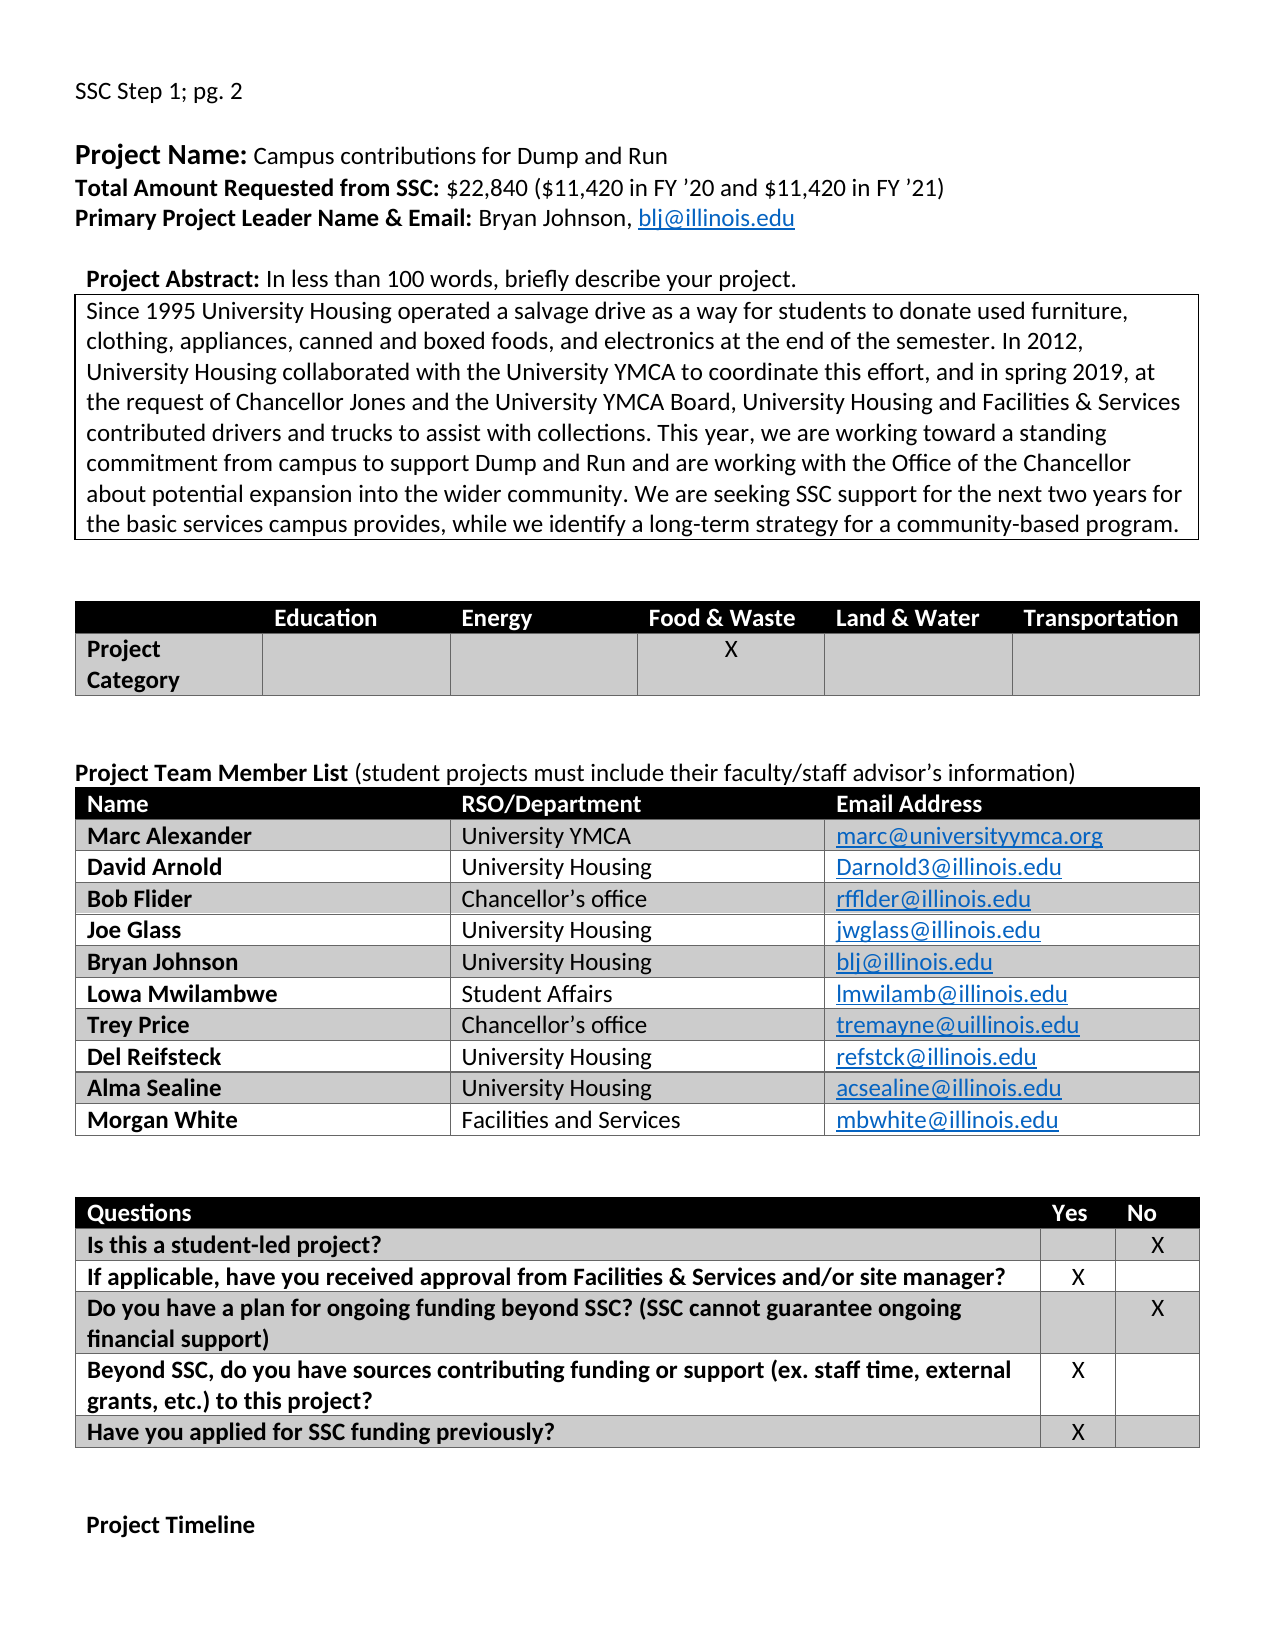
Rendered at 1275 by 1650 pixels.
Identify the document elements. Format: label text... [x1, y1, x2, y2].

table_header [76, 602, 262, 633]
table_cell [1116, 1261, 1199, 1291]
table_cell Lowa Mwilambwe [76, 978, 450, 1008]
table_cell David Arnold [76, 851, 450, 882]
table_cell If applicable, have you received approval from Facilities & Services and/or site manager? [76, 1261, 1040, 1291]
table_cell University Housing [451, 915, 824, 945]
text Total Amount Requested from SSC: $22,840 ($11,420 in FY ’20 and $11,420 in FY ’21) [75, 172, 1200, 202]
table_header No [1116, 1198, 1199, 1228]
table_cell X [638, 634, 824, 695]
table_cell X [1116, 1229, 1199, 1260]
table_cell Chancellor’s office [451, 883, 824, 913]
table_cell University Housing [451, 946, 824, 977]
table_cell Chancellor’s office [451, 1009, 824, 1040]
table_header Yes [1041, 1198, 1115, 1228]
table_cell Alma Sealine [76, 1073, 450, 1103]
table_cell University Housing [451, 1041, 824, 1071]
table_cell X [1041, 1354, 1115, 1415]
table_cell Facilities and Services [451, 1104, 824, 1134]
table_cell acsealine@illinois.edu [825, 1073, 1199, 1103]
table_header Food & Waste [638, 602, 824, 633]
table_cell X [1041, 1416, 1115, 1447]
table_header RSO/Department [451, 788, 824, 819]
table_cell tremayne@uillinois.edu [825, 1009, 1199, 1040]
table_header Education [263, 602, 450, 633]
table_cell mbwhite@illinois.edu [825, 1104, 1199, 1134]
table_cell University Housing [451, 1073, 824, 1103]
table_cell Student Affairs [451, 978, 824, 1008]
table_cell [1116, 1416, 1199, 1447]
table_header Project Timeline [75, 1509, 1199, 1539]
table_cell [263, 634, 450, 695]
table_cell Bryan Johnson [76, 946, 450, 977]
table_cell Del Reifsteck [76, 1041, 450, 1071]
table_cell Have you applied for SSC funding previously? [76, 1416, 1040, 1447]
table_cell lmwilamb@illinois.edu [825, 978, 1199, 1008]
table_cell Beyond SSC, do you have sources contributing funding or support (ex. staff time, external grants, etc.) to this project? [76, 1354, 1040, 1415]
table_cell [1116, 1354, 1199, 1415]
table_cell X [1116, 1292, 1199, 1353]
table_cell Project Category [76, 634, 262, 695]
text Project Team Member List (student projects must include their faculty/staff advisor’s information) [75, 757, 1200, 787]
table_cell Trey Price [76, 1009, 450, 1040]
table_cell Since 1995 University Housing operated a salvage drive as a way for students to donate used furniture, clothing, appliances, canned and boxed foods, and electronics at the end of the semester. In 2012, University Housing collaborated with the University YMCA to coordinate this effort, and in spring 2019, at the request of Chancellor Jones and the University YMCA Board, University Housing and Facilities & Services contributed drivers and trucks to assist with collections. This year, we are working toward a standing commitment from campus to support Dump and Run and are working with the Office of the Chancellor about potential expansion into the wider community. We are seeking SSC support for the next two years for the basic services campus provides, while we identify a long-term strategy for a community-based program. [76, 295, 1198, 539]
table_cell Joe Glass [76, 915, 450, 945]
table_cell jwglass@illinois.edu [825, 915, 1199, 945]
table_cell Darnold3@illinois.edu [825, 851, 1199, 882]
table_cell refstck@illinois.edu [825, 1041, 1199, 1071]
table_header Email Address [825, 788, 1199, 819]
text Primary Project Leader Name & Email: Bryan Johnson, blj@illinois.edu [75, 202, 1200, 233]
table_cell rfflder@illinois.edu [825, 883, 1199, 913]
table_cell [1013, 634, 1199, 695]
table_cell [825, 634, 1012, 695]
table_cell blj@illinois.edu [825, 946, 1199, 977]
table_header Land & Water [825, 602, 1012, 633]
table_cell [1041, 1229, 1115, 1260]
table_header Project Abstract: In less than 100 words, briefly describe your project. [75, 263, 1199, 294]
table_cell marc@universityymca.org [825, 820, 1199, 850]
table_cell Marc Alexander [76, 820, 450, 850]
table_header Transportation [1013, 602, 1199, 633]
table_cell Do you have a plan for ongoing funding beyond SSC? (SSC cannot guarantee ongoing financial support) [76, 1292, 1040, 1353]
table_cell University Housing [451, 851, 824, 882]
table_cell University YMCA [451, 820, 824, 850]
text Project Name: Campus contributions for Dump and Run [75, 136, 1200, 172]
table_cell Bob Flider [76, 883, 450, 913]
table_header Energy [451, 602, 637, 633]
table_cell [1041, 1292, 1115, 1353]
table_header Questions [76, 1198, 1040, 1228]
table_header Name [76, 788, 450, 819]
table_cell [451, 634, 637, 695]
table_cell X [1041, 1261, 1115, 1291]
table_cell Is this a student-led project? [76, 1229, 1040, 1260]
table_cell Morgan White [76, 1104, 450, 1134]
